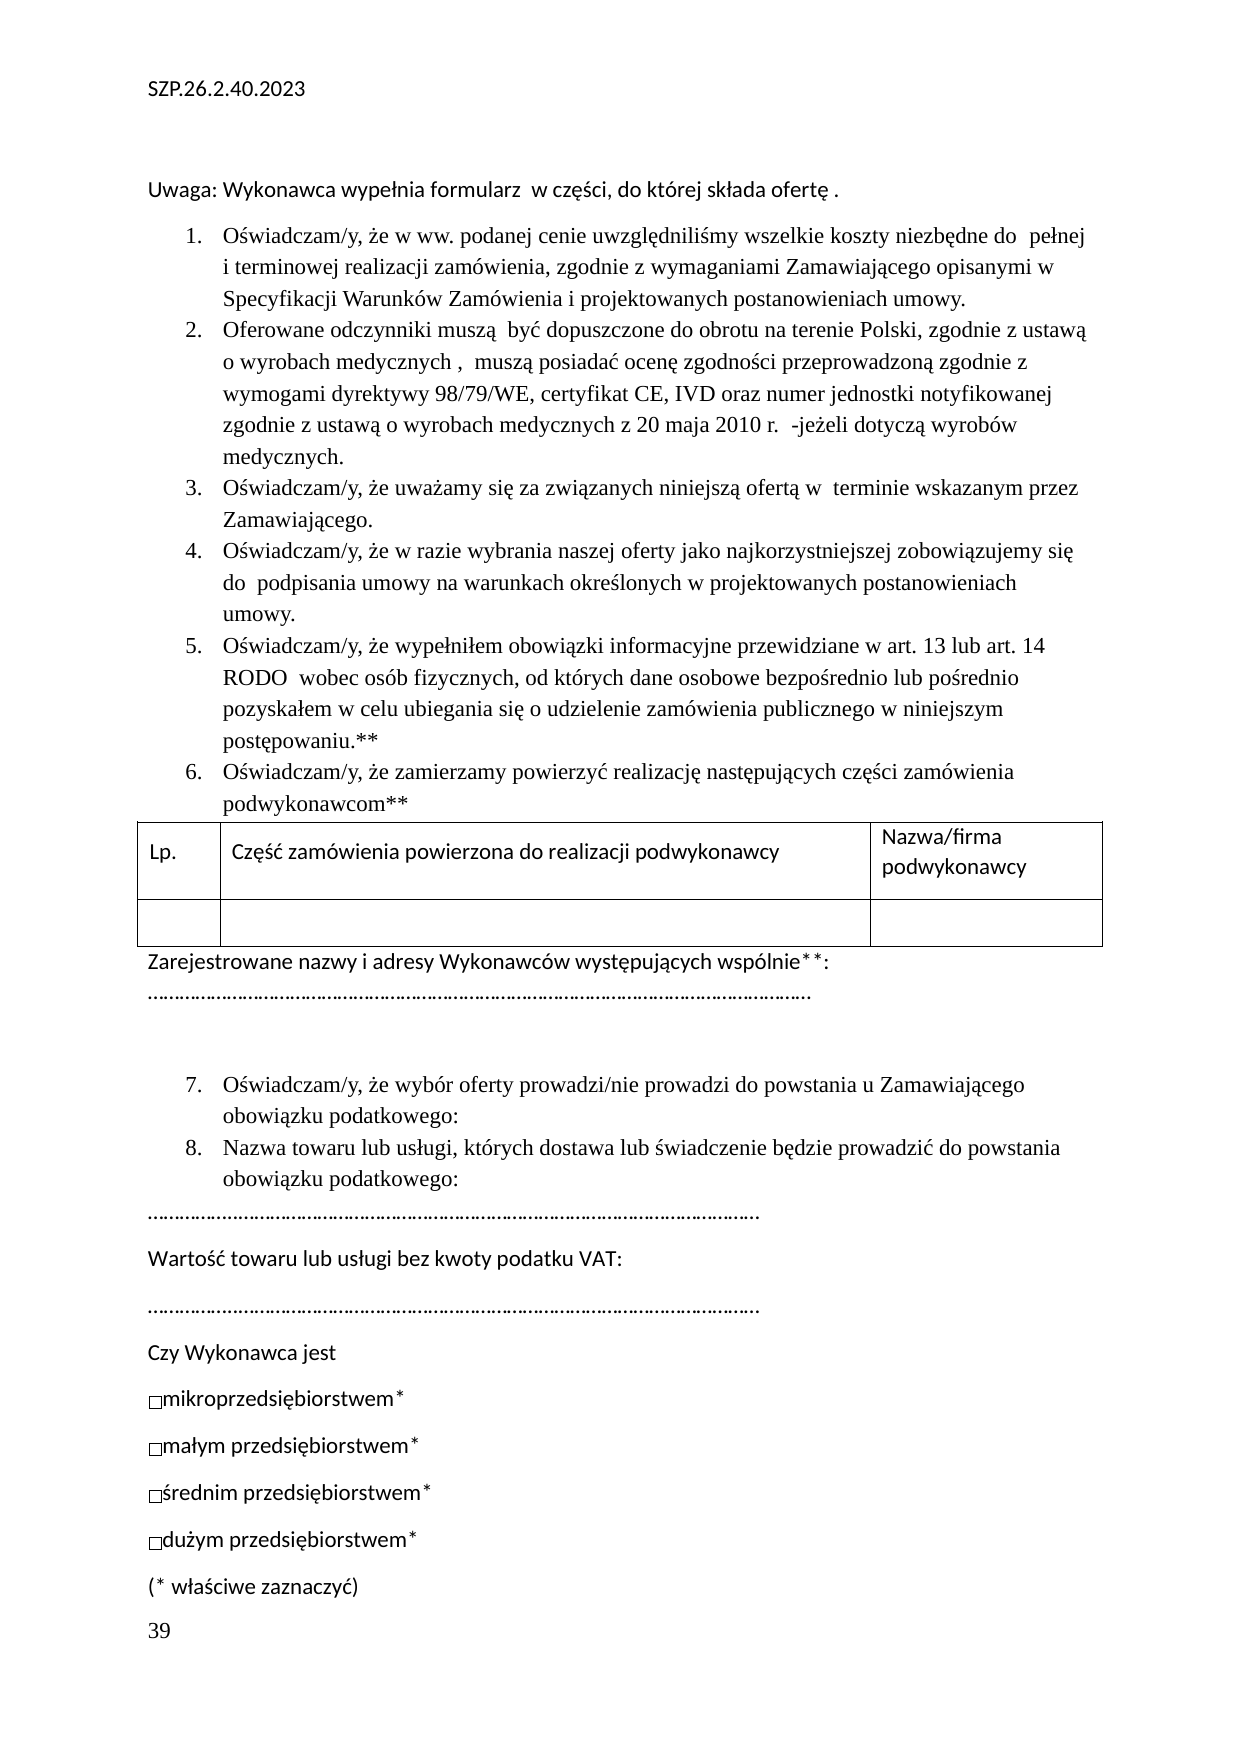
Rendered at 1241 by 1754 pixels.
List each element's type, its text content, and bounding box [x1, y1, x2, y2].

table_cell [138, 900, 220, 946]
text ……………..……………………………………………………………………………………… [148, 1291, 1093, 1319]
text Czy Wykonawca jest [148, 1338, 1093, 1366]
text Zarejestrowane nazwy i adresy Wykonawców występujących wspólnie**: ……………………………………………………………………………………………………………… [148, 947, 1093, 1005]
text małym przedsiębiorstwem* [148, 1431, 1093, 1459]
table_header Lp. [138, 823, 220, 899]
text Wartość towaru lub usługi bez kwoty podatku VAT: [148, 1244, 1093, 1272]
list Oświadczam/y, że w ww. podanej cenie uwzględniliśmy wszelkie koszty niezbędne do pełnej i terminowej realizacji zamówienia, zgodnie z wymaganiami Zamawiającego opisanymi w Specyfikacji Warunków Zamówienia i projektowanych postanowieniach umowy. [185, 222, 1093, 311]
list Oświadczam/y, że zamierzamy powierzyć realizację następujących części zamówienia podwykonawcom** [185, 758, 1093, 816]
list Nazwa towaru lub usługi, których dostawa lub świadczenie będzie prowadzić do powstania obowiązku podatkowego: [185, 1134, 1093, 1192]
list Oświadczam/y, że w razie wybrania naszej oferty jako najkorzystniejszej zobowiązujemy się do podpisania umowy na warunkach określonych w projektowanych postanowieniach umowy. [185, 537, 1093, 627]
text (* właściwe zaznaczyć) [148, 1572, 1093, 1600]
table_cell [871, 900, 1102, 946]
text ……………..……………………………………………………………………………………… [148, 1197, 1093, 1225]
list Oświadczam/y, że wybór oferty prowadzi/nie prowadzi do powstania u Zamawiającego obowiązku podatkowego: [185, 1071, 1093, 1129]
list Oferowane odczynniki muszą być dopuszczone do obrotu na terenie Polski, zgodnie z ustawą o wyrobach medycznych , muszą posiadać ocenę zgodności przeprowadzoną zgodnie z wymogami dyrektywy 98/79/WE, certyfikat CE, IVD oraz numer jednostki notyfikowanej zgodnie z ustawą o wyrobach medycznych z 20 maja 2010 r. -jeżeli dotyczą wyrobów medycznych. [185, 316, 1093, 469]
table_header Nazwa/firma podwykonawcy [871, 823, 1102, 899]
list Oświadczam/y, że uważamy się za związanych niniejszą ofertą w terminie wskazanym przez Zamawiającego. [185, 474, 1093, 532]
text średnim przedsiębiorstwem* [148, 1478, 1093, 1506]
table_header Część zamówienia powierzona do realizacji podwykonawcy [221, 823, 870, 899]
text dużym przedsiębiorstwem* [148, 1525, 1093, 1553]
table_cell [221, 900, 870, 946]
list Oświadczam/y, że wypełniłem obowiązki informacyjne przewidziane w art. 13 lub art. 14 RODO wobec osób fizycznych, od których dane osobowe bezpośrednio lub pośrednio pozyskałem w celu ubiegania się o udzielenie zamówienia publicznego w niniejszym postępowaniu.** [185, 632, 1093, 753]
text Uwaga: Wykonawca wypełnia formularz w części, do której składa ofertę . [148, 175, 1093, 203]
text mikroprzedsiębiorstwem* [148, 1384, 1093, 1412]
